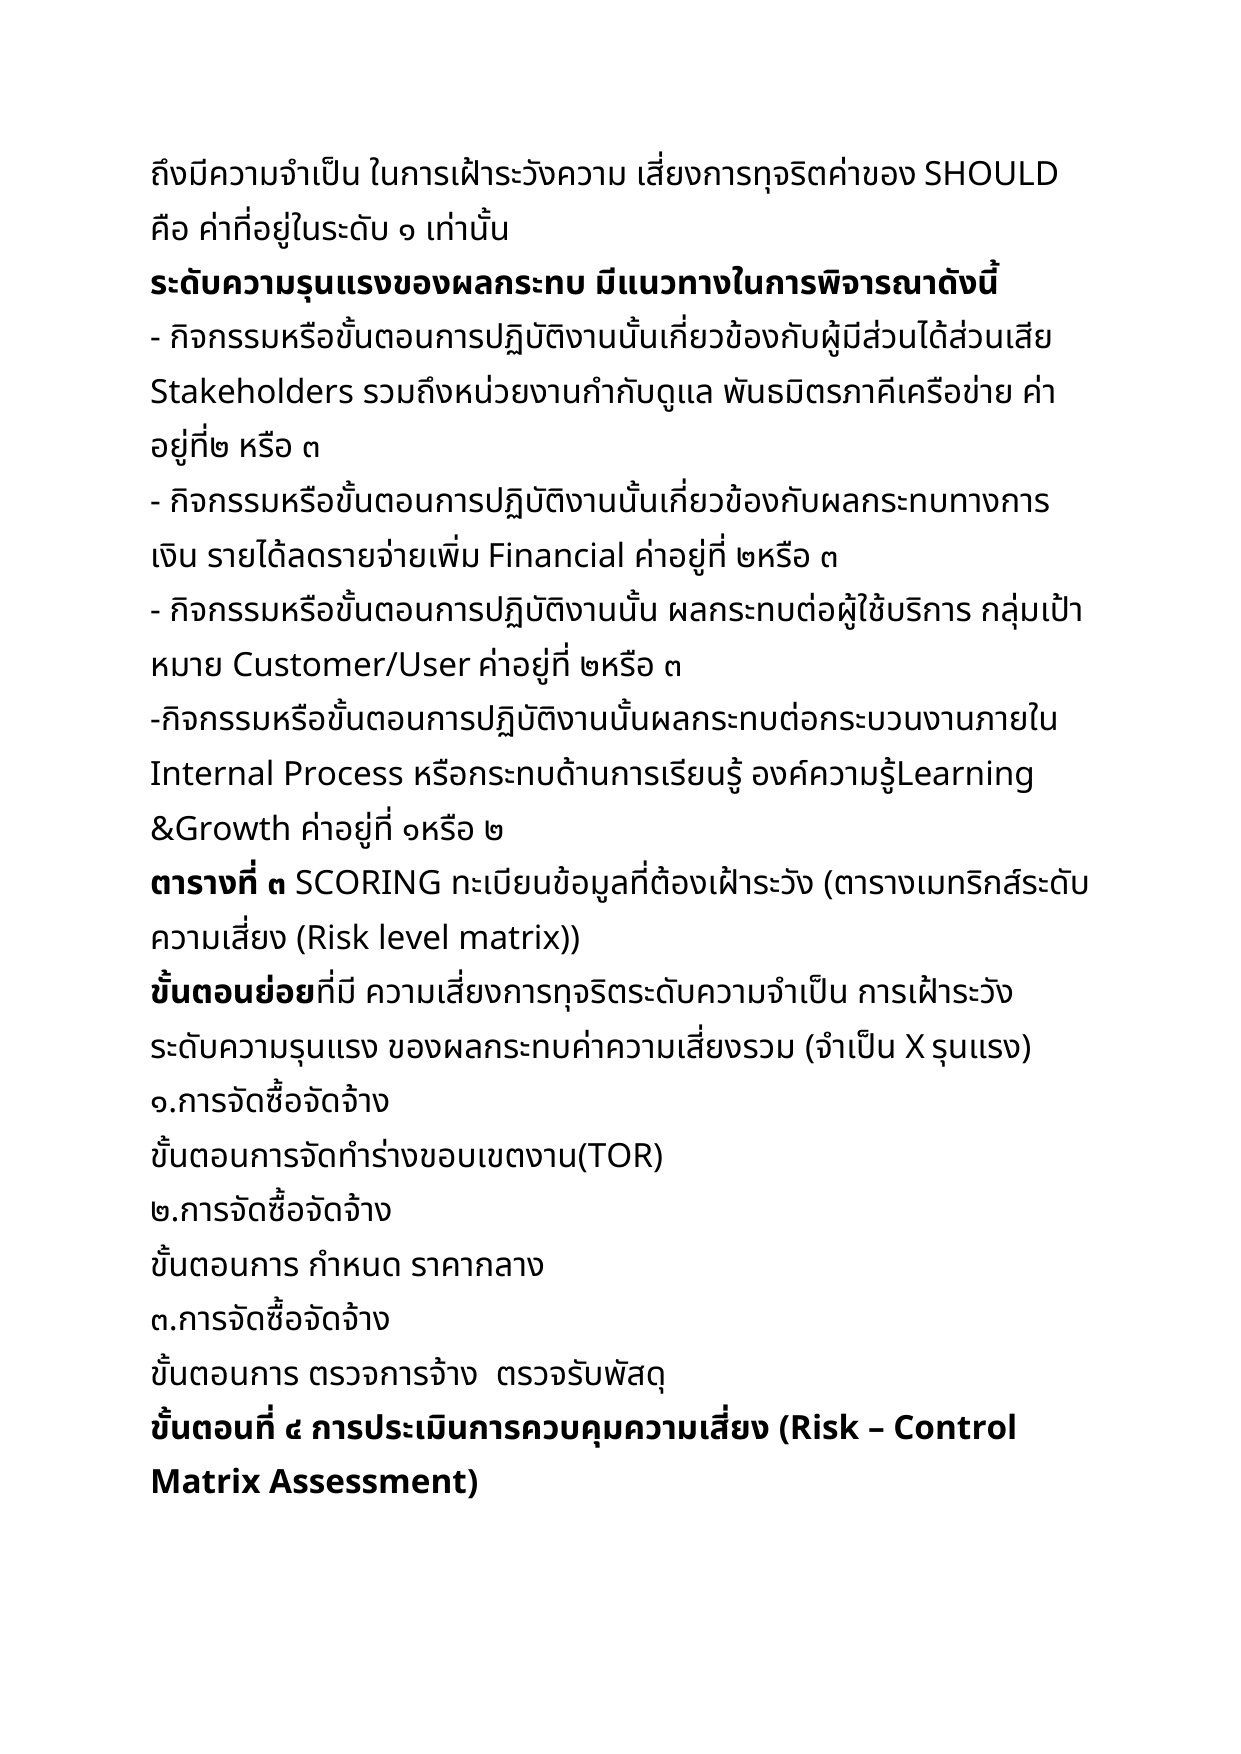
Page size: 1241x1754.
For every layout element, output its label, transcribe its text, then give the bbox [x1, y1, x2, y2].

text -กิจกรรมหรือขั้นตอนการปฏิบัติงานนั้นผลกระทบต่อกระบวนงานภายใน Internal Process หรือกระทบด้านการเรียนรู้ องค์ความรู้Learning &Growth ค่าอยู่ที่ ๑หรือ ๒ [150, 695, 1090, 855]
text ขั้นตอนย่อยที่มี ความเสี่ยงการทุจริตระดับความจำเป็น การเฝ้าระวัง ระดับความรุนแรง ของผลกระทบค่าความเสี่ยงรวม (จำเป็น Xรุนแรง) [150, 968, 1090, 1073]
text ขั้นตอนที่ ๔ การประเมินการควบคุมความเสี่ยง (Risk – Control Matrix Assessment) [150, 1404, 1090, 1504]
text ระดับความรุนแรงของผลกระทบ มีแนวทางในการพิจารณาดังนี้ [150, 259, 1090, 309]
text ๒.การจัดซื้อจัดจ้าง [150, 1186, 1090, 1237]
text - กิจกรรมหรือขั้นตอนการปฏิบัติงานนั้นเกี่ยวข้องกับผลกระทบทางการเงิน รายได้ลดรายจ่ายเพิ่มFinancial ค่าอยู่ที่ ๒หรือ ๓ [150, 477, 1090, 582]
text ๑.การจัดซื้อจัดจ้าง [150, 1077, 1090, 1128]
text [150, 150, 1090, 255]
text ขั้นตอนการ กำหนด ราคากลาง [150, 1241, 1090, 1291]
text - กิจกรรมหรือขั้นตอนการปฏิบัติงานนั้น ผลกระทบต่อผู้ใช้บริการ กลุ่มเป้าหมาย Customer/Userค่าอยู่ที่ ๒หรือ ๓ [150, 586, 1090, 691]
text - กิจกรรมหรือขั้นตอนการปฏิบัติงานนั้นเกี่ยวข้องกับผู้มีส่วนได้ส่วนเสีย Stakeholders รวมถึงหน่วยงานกำกับดูแล พันธมิตรภาคีเครือข่าย ค่าอยู่ที่๒ หรือ ๓ [150, 313, 1090, 473]
text ขั้นตอนการจัดทำร่างขอบเขตงาน(TOR) [150, 1132, 1090, 1182]
text ตารางที่ ๓ SCORING ทะเบียนข้อมูลที่ต้องเฝ้าระวัง (ตารางเมทริกส์ระดับความเสี่ยง (Risk level matrix)) [150, 859, 1090, 964]
text ขั้นตอนการ ตรวจการจ้าง ตรวจรับพัสดุ [150, 1350, 1090, 1400]
text ๓.การจัดซื้อจัดจ้าง [150, 1295, 1090, 1346]
